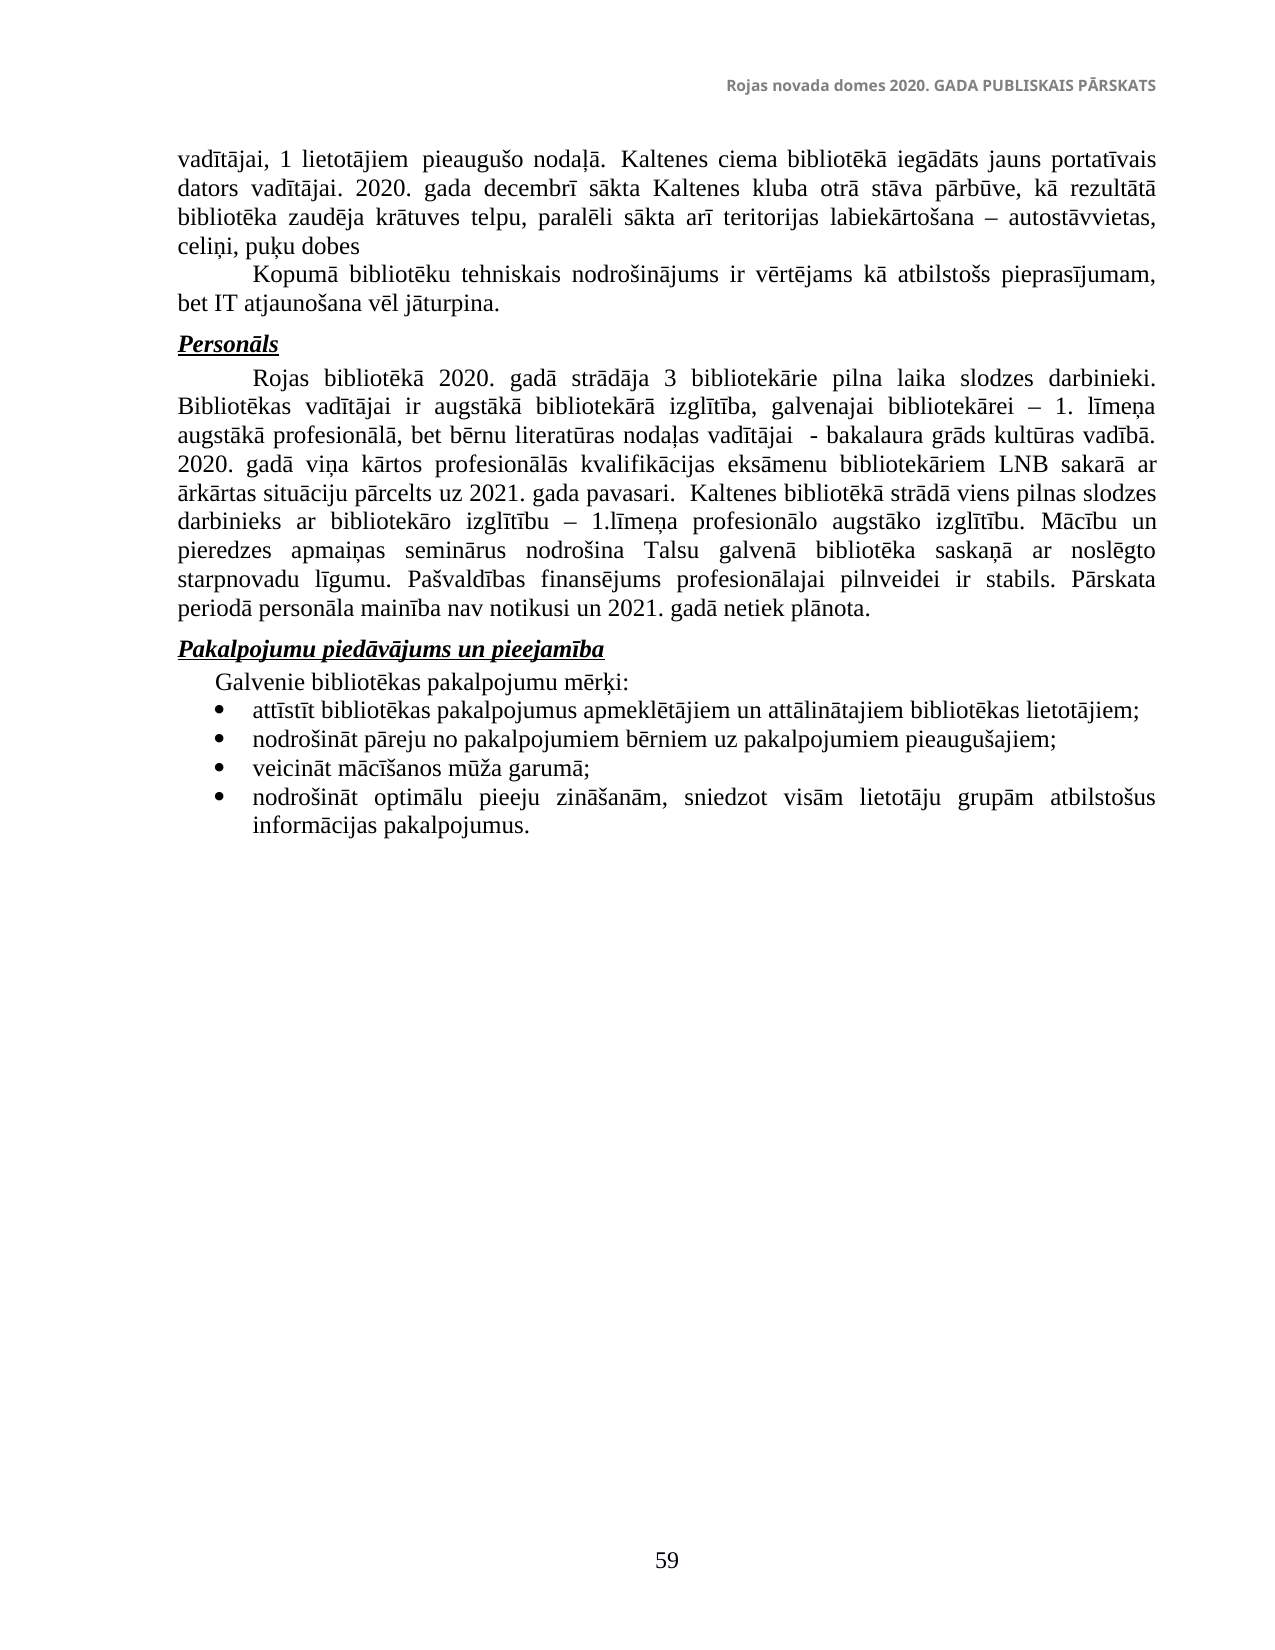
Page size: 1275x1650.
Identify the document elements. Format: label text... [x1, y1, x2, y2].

text Kopumā bibliotēku tehniskais nodrošinājums ir vērtējams kā atbilstošs pieprasījumam, bet IT atjaunošana vēl jāturpina. [177, 259, 1157, 317]
list attīstīt bibliotēkas pakalpojumus apmeklētājiem un attālinātajiem bibliotēkas lietotājiem; [215, 696, 1157, 724]
text Personāls [177, 329, 1157, 358]
text Pakalpojumu piedāvājums un pieejamība [177, 634, 1157, 663]
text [177, 144, 1157, 259]
text Galvenie bibliotēkas pakalpojumu mērķi: [177, 667, 1157, 696]
list veicināt mācīšanos mūža garumā; [215, 753, 1157, 782]
list nodrošināt pāreju no pakalpojumiem bērniem uz pakalpojumiem pieaugušajiem; [215, 724, 1157, 753]
text Rojas bibliotēkā 2020. gadā strādāja 3 bibliotekārie pilna laika slodzes darbinieki. Bibliotēkas vadītājai ir augstākā bibliotekārā izglītība, galvenajai bibliotekārei – 1. līmeņa augstākā profesionālā, bet bērnu literatūras nodaļas vadītājai - bakalaura grāds kultūras vadībā. 2020. gadā viņa kārtos profesionālās kvalifikācijas eksāmenu bibliotekāriem LNB sakarā ar ārkārtas situāciju pārcelts uz 2021. gada pavasari. Kaltenes bibliotēkā strādā viens pilnas slodzes darbinieks ar bibliotekāro izglītību – 1.līmeņa profesionālo augstāko izglītību. Mācību un pieredzes apmaiņas seminārus nodrošina Talsu galvenā bibliotēka saskaņā ar noslēgto starpnovadu līgumu. Pašvaldības finansējums profesionālajai pilnveidei ir stabils. Pārskata periodā personāla mainība nav notikusi un 2021. gadā netiek plānota. [177, 363, 1157, 621]
list nodrošināt optimālu pieeju zināšanām, sniedzot visām lietotāju grupām atbilstošus informācijas pakalpojumus. [215, 782, 1157, 839]
